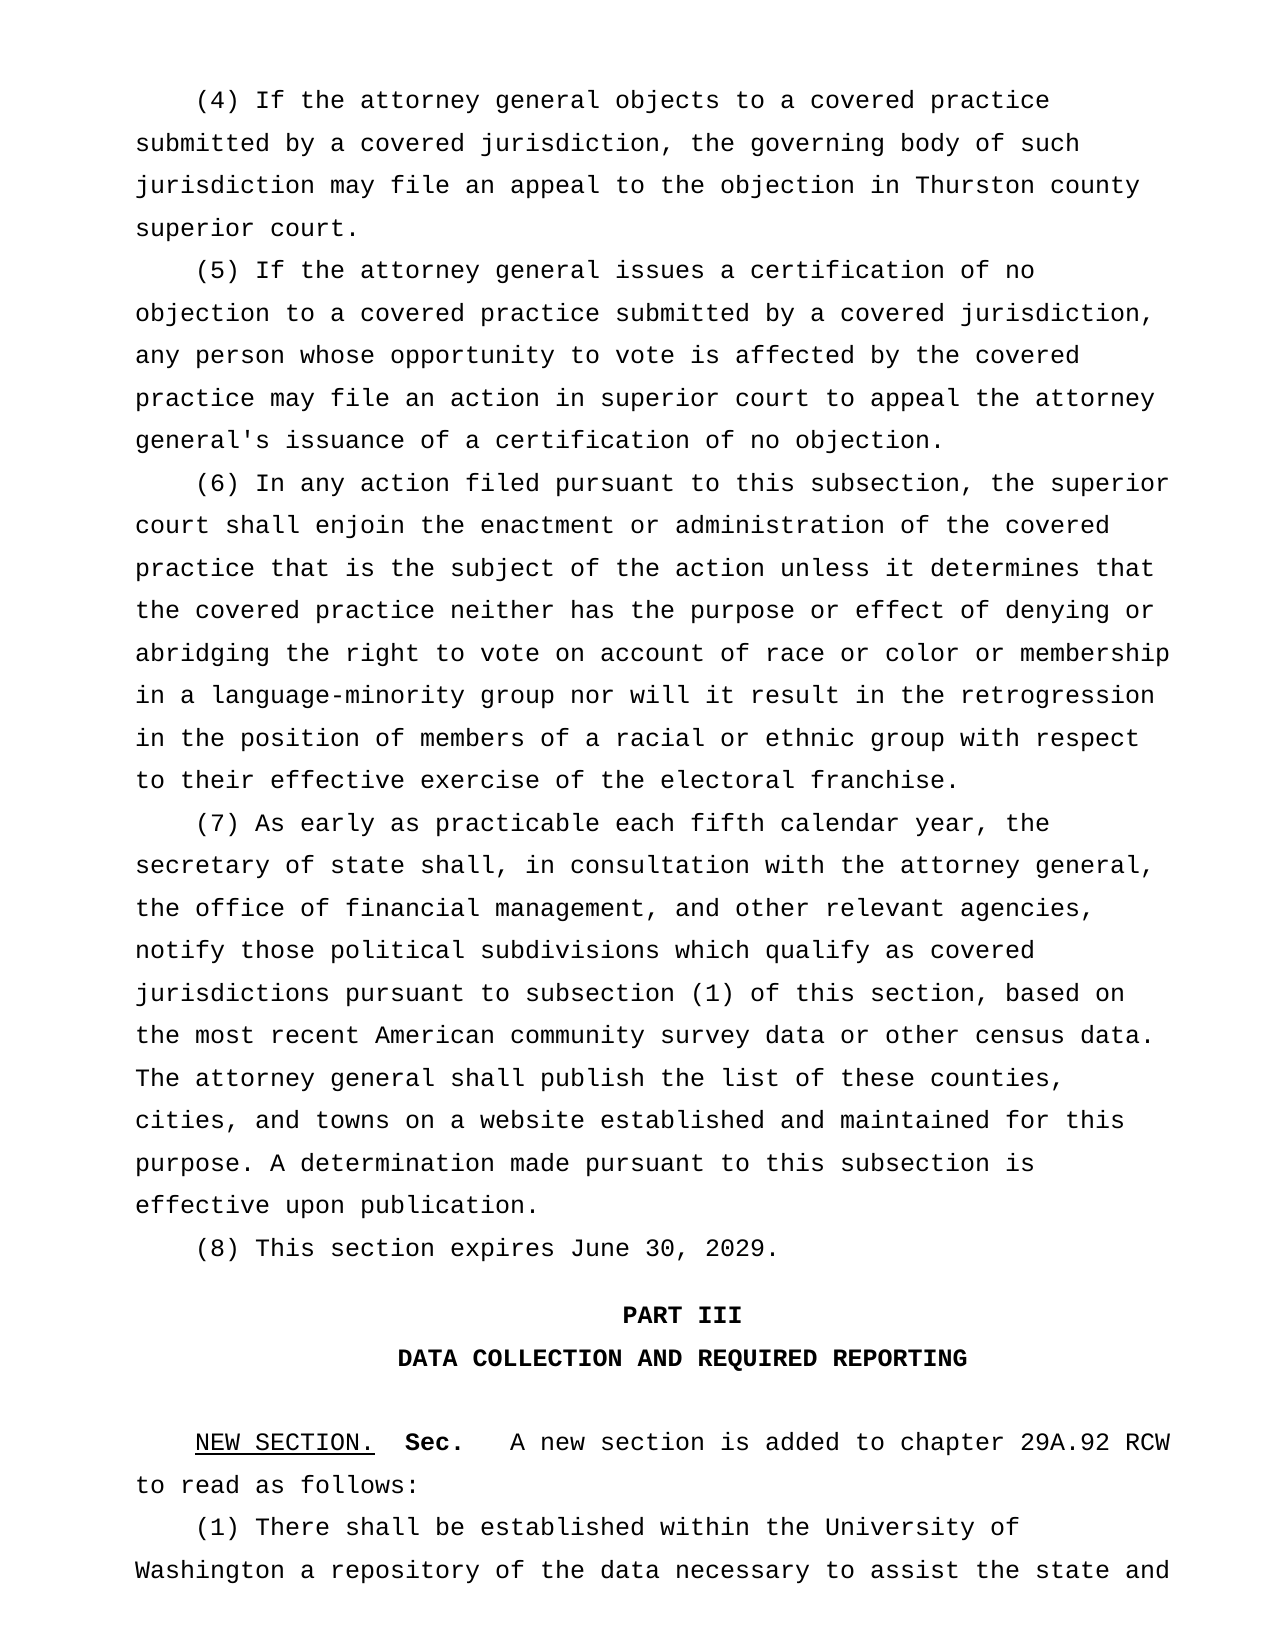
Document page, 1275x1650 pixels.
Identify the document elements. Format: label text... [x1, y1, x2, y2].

text DATA COLLECTION AND REQUIRED REPORTING [135, 1332, 1170, 1375]
text (7) As early as practicable each fifth calendar year, the secretary of state shall, in consultation with the attorney general, the office of financial management, and other relevant agencies, notify those political subdivisions which qualify as covered jurisdictions pursuant to subsection (1) of this section, based on the most recent American community survey data or other census data. The attorney general shall publish the list of these counties, cities, and towns on a website established and maintained for this purpose. A determination made pursuant to this subsection is effective upon publication. [135, 797, 1170, 1222]
text (4) If the attorney general objects to a covered practice submitted by a covered jurisdiction, the governing body of such jurisdiction may file an appeal to the objection in Thurston county superior court. [135, 75, 1170, 245]
text (5) If the attorney general issues a certification of no objection to a covered practice submitted by a covered jurisdiction, any person whose opportunity to vote is affected by the covered practice may file an action in superior court to appeal the attorney general's issuance of a certification of no objection. [135, 245, 1170, 457]
text PART III [135, 1290, 1170, 1332]
text NEW SECTION. Sec. A new section is added to chapter 29A.92 RCW to read as follows: [135, 1417, 1170, 1502]
text (8) This section expires June 30, 2029. [135, 1222, 1170, 1265]
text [135, 1502, 1170, 1587]
text (6) In any action filed pursuant to this subsection, the superior court shall enjoin the enactment or administration of the covered practice that is the subject of the action unless it determines that the covered practice neither has the purpose or effect of denying or abridging the right to vote on account of race or color or membership in a language-minority group nor will it result in the retrogression in the position of members of a racial or ethnic group with respect to their effective exercise of the electoral franchise. [135, 457, 1170, 797]
